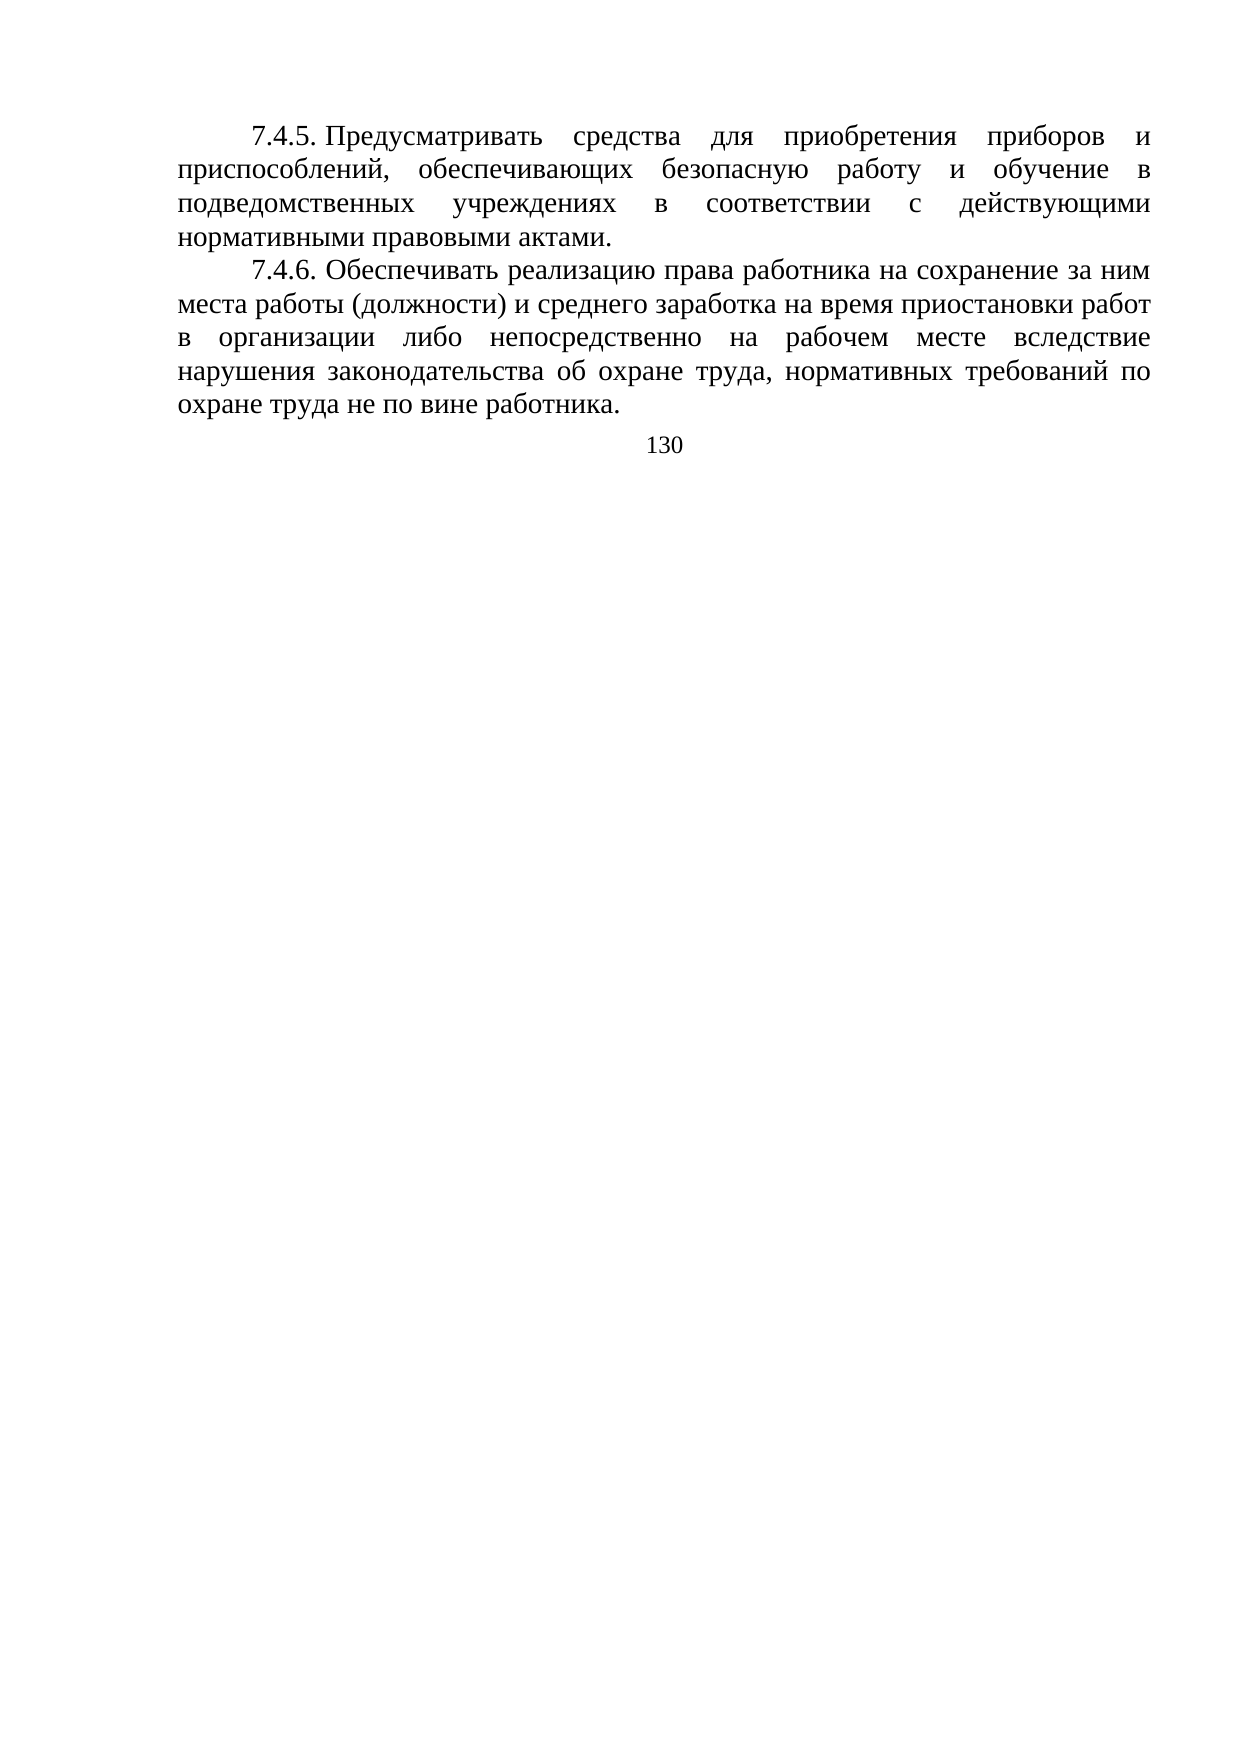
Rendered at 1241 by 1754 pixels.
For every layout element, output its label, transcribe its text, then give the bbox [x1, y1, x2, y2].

text 7.4.5. Предусматривать средства для приобретения приборов и приспособлений, обеспечивающих безопасную работу и обучение в подведомственных учреждениях в соответствии с действующими нормативными правовыми актами. [177, 118, 1152, 252]
text 7.4.6. Обеспечивать реализацию права работника на сохранение за ним места работы (должности) и среднего заработка на время приостановки работ в организации либо непосредственно на рабочем месте вследствие нарушения законодательства об охране труда, нормативных требований по охране труда не по вине работника. [177, 252, 1152, 420]
